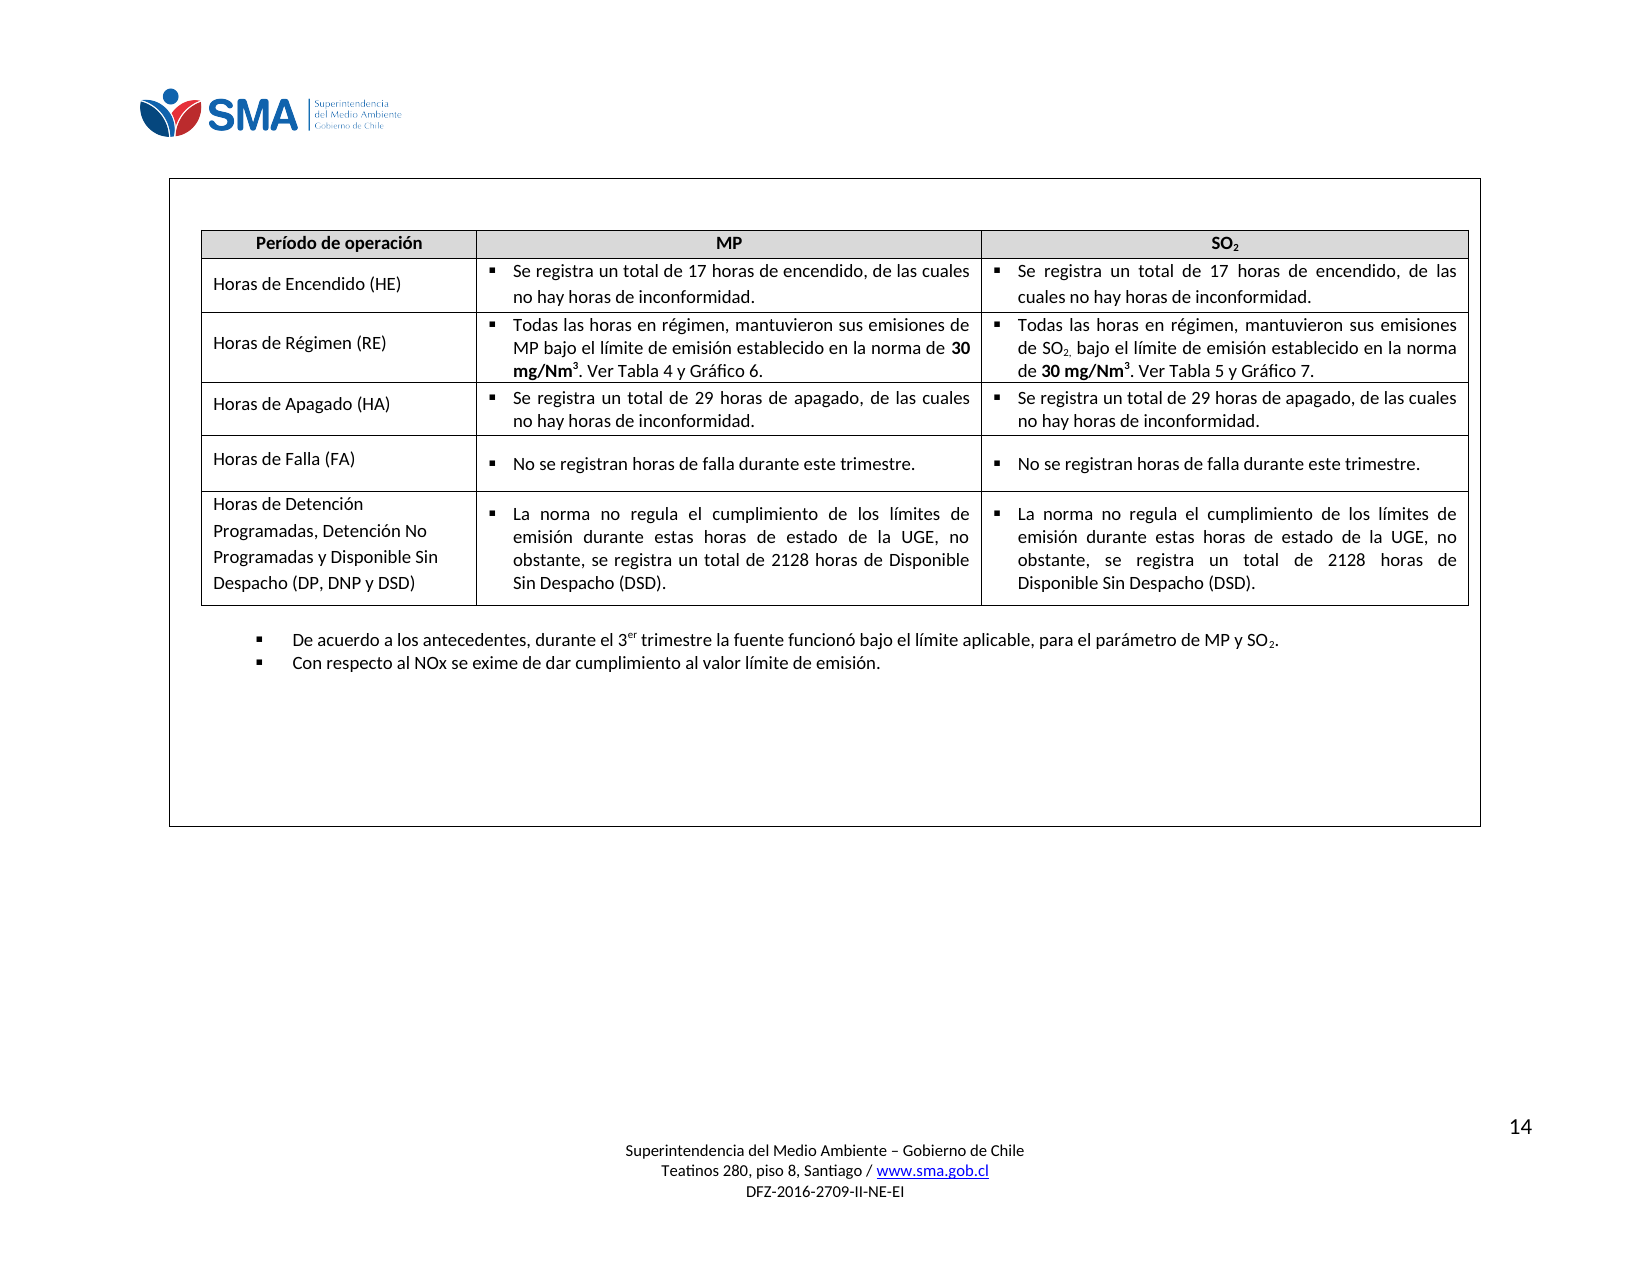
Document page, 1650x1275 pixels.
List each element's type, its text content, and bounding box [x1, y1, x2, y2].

table_header De acuerdo a los antecedentes, durante el 3er trimestre la fuente funcionó bajo el límite aplicable, para el parámetro de MP y SO2. Con respecto al NOx se exime de dar cumplimiento al valor límite de emisión. [170, 179, 1480, 826]
picture [118, 73, 416, 148]
